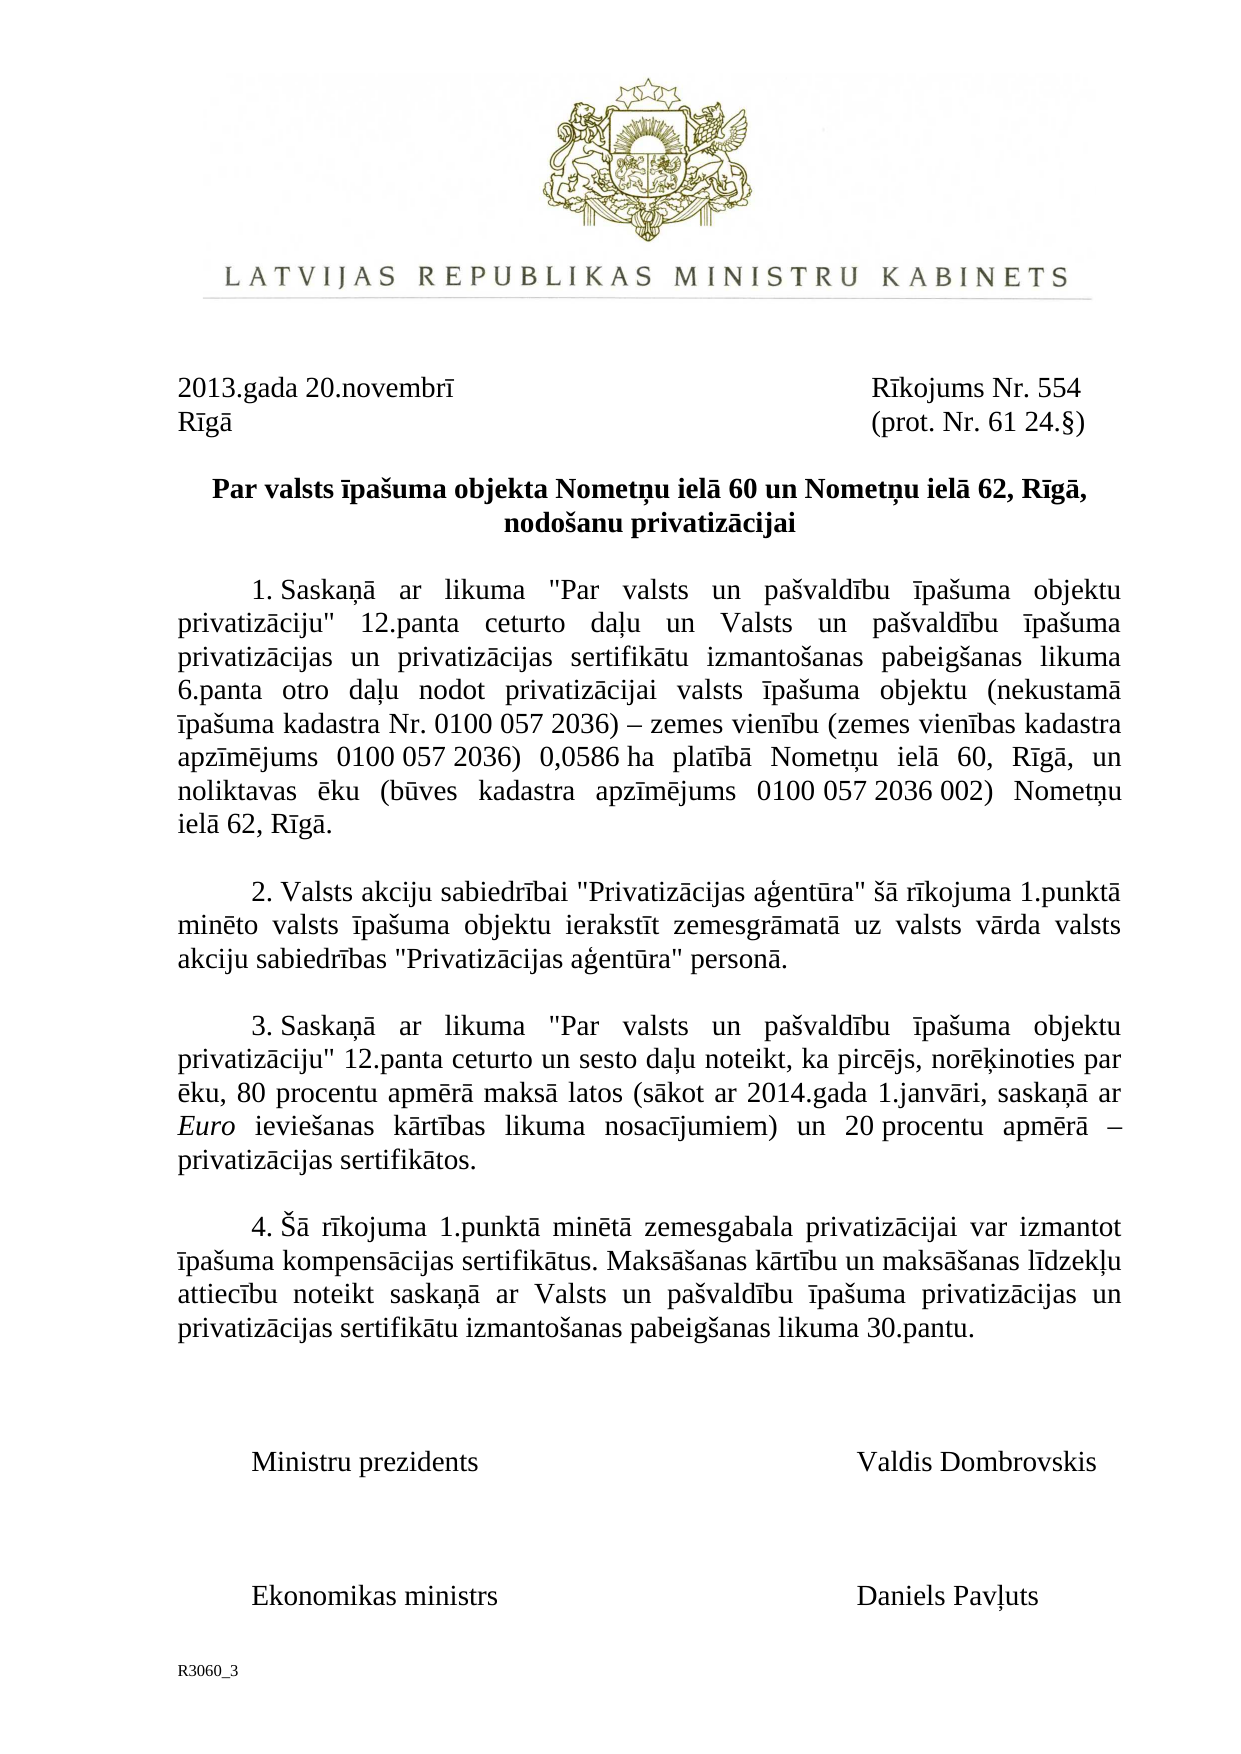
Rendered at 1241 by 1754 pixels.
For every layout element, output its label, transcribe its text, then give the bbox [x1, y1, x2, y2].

text Ministru prezidents Valdis Dombrovskis [177, 1444, 1122, 1477]
text 2013.gada 20.novembrī Rīkojums Nr. 554 [177, 371, 1122, 404]
picture [202, 73, 1097, 304]
text 3. Saskaņā ar likuma "Par valsts un pašvaldību īpašuma objektu privatizāciju" 12.panta ceturto un sesto daļu noteikt, ka pircējs, norēķinoties par ēku, 80 procentu apmērā maksā latos (sākot ar 2014.gada 1.janvāri, saskaņā ar Euro ieviešanas kārtības likuma nosacījumiem) un 20 procentu apmērā – privatizācijas sertifikātos. [177, 1008, 1122, 1176]
text Ekonomikas ministrs Daniels Pavļuts [177, 1578, 1122, 1612]
text 4. Šā rīkojuma 1.punktā minētā zemesgabala privatizācijai var izmantot īpašuma kompensācijas sertifikātus. Maksāšanas kārtību un maksāšanas līdzekļu attiecību noteikt saskaņā ar Valsts un pašvaldību īpašuma privatizācijas un privatizācijas sertifikātu izmantošanas pabeigšanas likuma 30.pantu. [177, 1209, 1122, 1343]
text 2. Valsts akciju sabiedrībai "Privatizācijas aģentūra" šā rīkojuma 1.punktā minēto valsts īpašuma objektu ierakstīt zemesgrāmatā uz valsts vārda valsts akciju sabiedrības "Privatizācijas aģentūra" personā. [177, 874, 1122, 974]
text Rīgā (prot. Nr. 61 24.§) [177, 404, 1122, 438]
text 1. Saskaņā ar likuma "Par valsts un pašvaldību īpašuma objektu privatizāciju" 12.panta ceturto daļu un Valsts un pašvaldību īpašuma privatizācijas un privatizācijas sertifikātu izmantošanas pabeigšanas likuma 6.panta otro daļu nodot privatizācijai valsts īpašuma objektu (nekustamā īpašuma kadastra Nr. 0100 057 2036) – zemes vienību (zemes vienības kadastra apzīmējums 0100 057 2036) 0,0586 ha platībā Nometņu ielā 60, Rīgā, un noliktavas ēku (būves kadastra apzīmējums 0100 057 2036 002) Nometņu ielā 62, Rīgā. [177, 572, 1122, 840]
text Par valsts īpašuma objekta Nometņu ielā 60 un Nometņu ielā 62, Rīgā, nodošanu privatizācijai [177, 471, 1122, 538]
